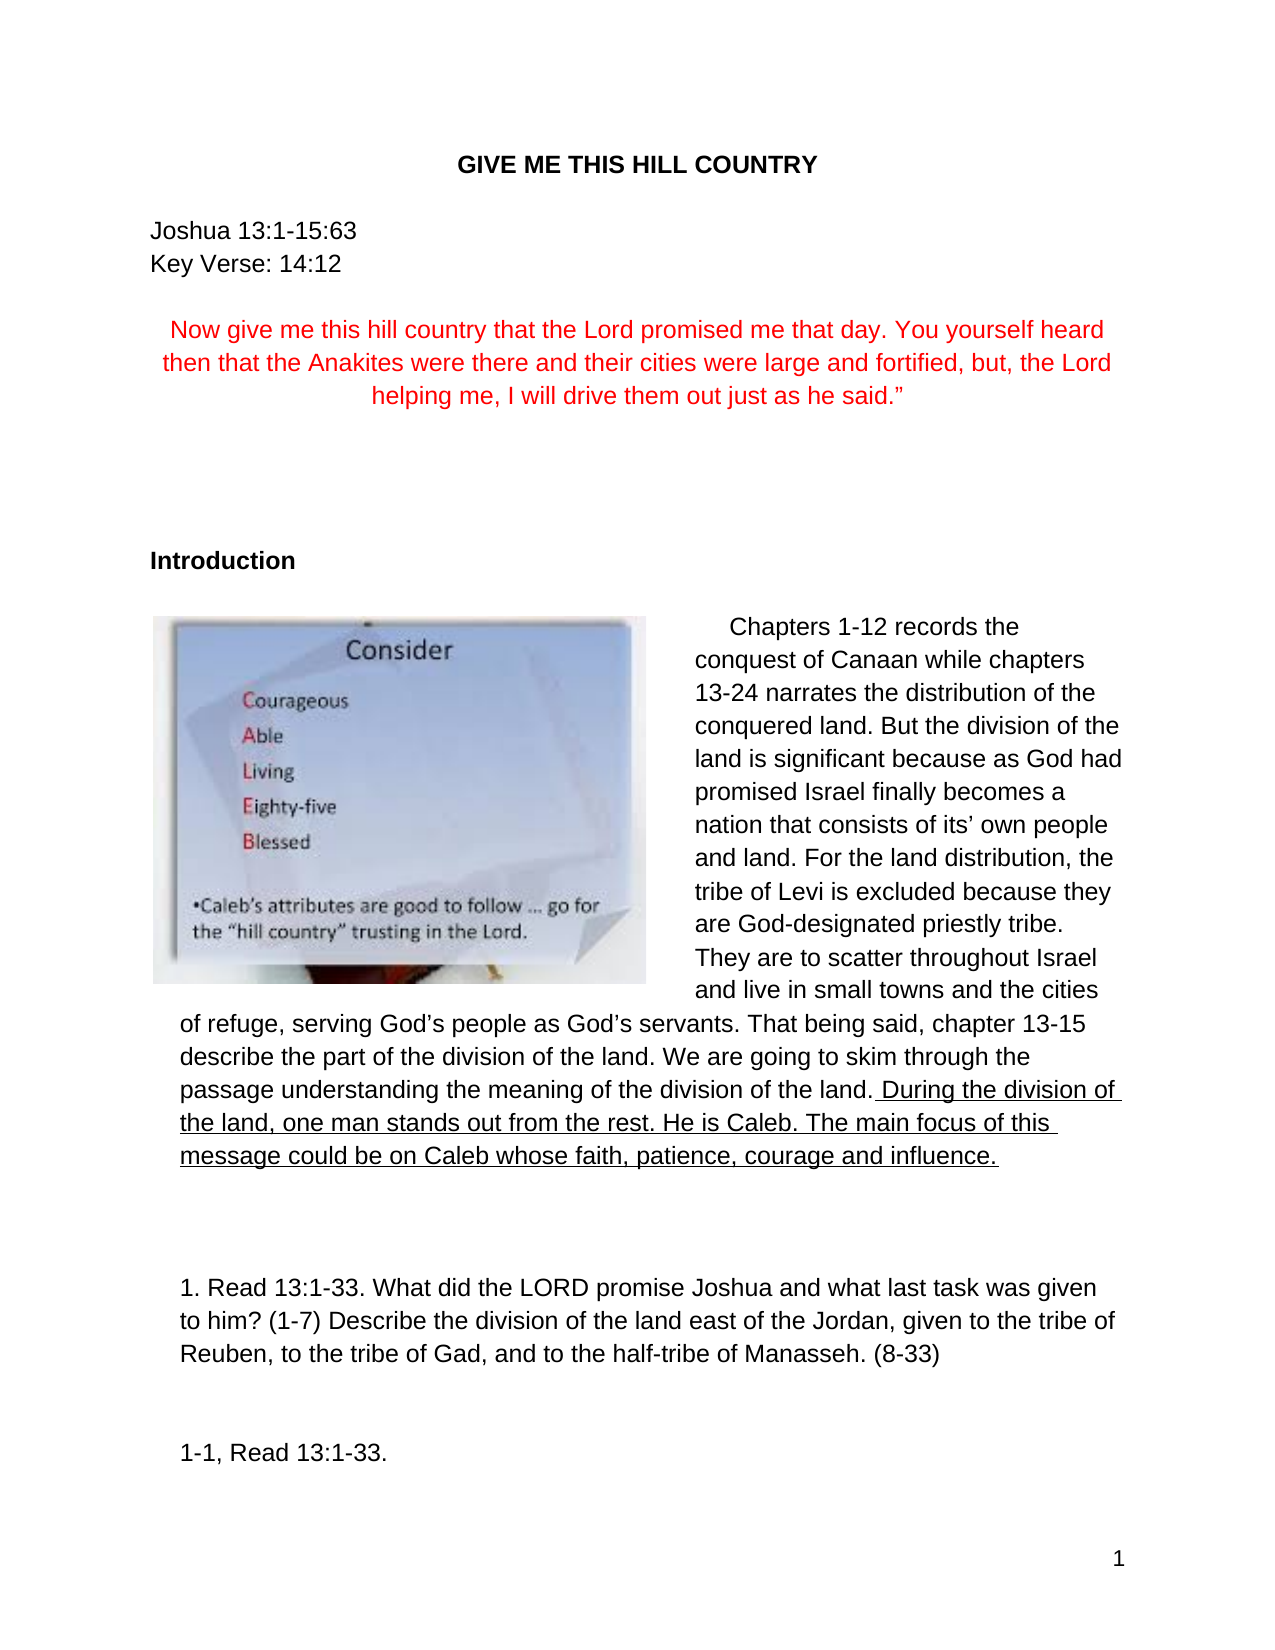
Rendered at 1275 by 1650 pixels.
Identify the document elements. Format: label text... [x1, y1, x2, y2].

text GIVE ME THIS HILL COUNTRY [150, 150, 1125, 179]
picture [153, 616, 647, 984]
text Introduction [150, 546, 1125, 575]
text 1-1, Read 13:1-33. [179, 1438, 1125, 1467]
text 1. Read 13:1-33. What did the LORD promise Joshua and what last task was given to him? (1-7) Describe the division of the land east of the Jordan, given to the tribe of Reuben, to the tribe of Gad, and to the half-tribe of Manasseh. (8-33) [179, 1273, 1125, 1367]
text Joshua 13:1-15:63 [150, 216, 1125, 245]
text Key Verse: 14:12 [150, 249, 1125, 278]
text Now give me this hill country that the Lord promised me that day. You yourself heard then that the Anakites were there and their cities were large and fortified, but, the Lord helping me, I will drive them out just as he said.” [150, 315, 1125, 410]
